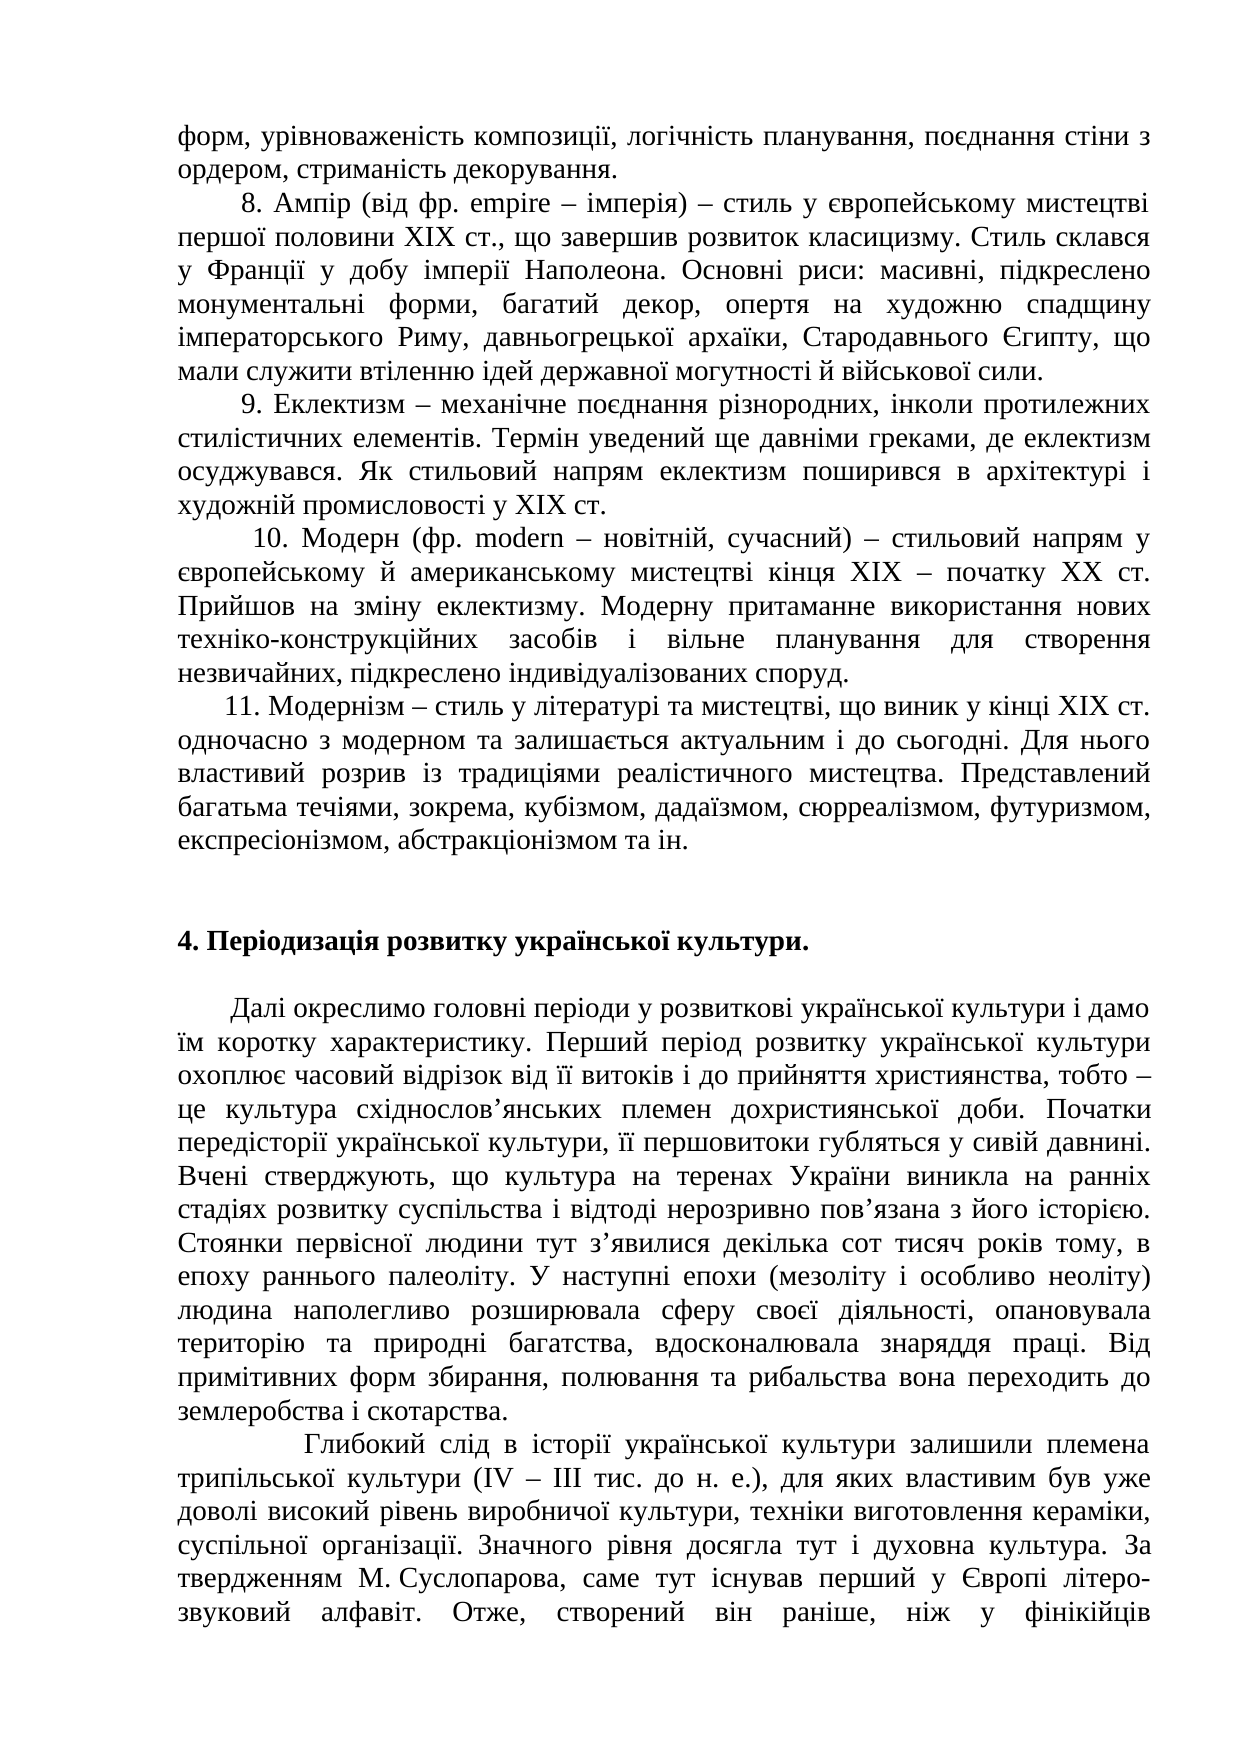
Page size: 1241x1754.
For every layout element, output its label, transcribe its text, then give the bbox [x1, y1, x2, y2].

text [177, 1426, 1152, 1627]
text 10. Модерн (фр. modern – новітній, сучасний) – стильовий напрям у європейському й американському мистецтві кінця ХІХ – початку ХХ ст. Прийшов на зміну еклектизму. Модерну притаманне використання нових техніко-конструкційних засобів і вільне планування для створення незвичайних, підкреслено індивідуалізованих споруд. [177, 521, 1152, 688]
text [177, 118, 1152, 185]
text 11. Модернізм – стиль у літературі та мистецтві, що виник у кінці ХІХ ст. одночасно з модерном та залишається актуальним і до сьогодні. Для нього властивий розрив із традиціями реалістичного мистецтва. Представлений багатьма течіями, зокрема, кубізмом, дадаїзмом, сюрреалізмом, футуризмом, експресіонізмом, абстракціонізмом та ін. [177, 688, 1152, 856]
text 9. Еклектизм – механічне поєднання різнородних, інколи протилежних стилістичних елементів. Термін уведений ще давніми греками, де еклектизм осуджувався. Як стильовий напрям еклектизм поширився в архітектурі і художній промисловості у ХІХ ст. [177, 386, 1152, 521]
text 8. Ампір (від фр. еmpire – імперія) – стиль у європейському мистецтві першої половини ХІХ ст., що завершив розвиток класицизму. Стиль склався у Франції у добу імперії Наполеона. Основні риси: масивні, підкреслено монументальні форми, багатий декор, опертя на художню спадщину імператорського Риму, давньогрецької архаїки, Стародавнього Єгипту, що мали служити втіленню ідей державної могутності й військової сили. [177, 185, 1152, 386]
text 4. Періодизація розвитку української культури. [177, 923, 1152, 957]
text Далі окреслимо головні періоди у розвиткові української культури і дамо їм коротку характеристику. Перший період розвитку української культури охоплює часовий відрізок від її витоків і до прийняття християнства, тобто – це культура східнослов’янських племен дохристиянської доби. Початки передісторії української культури, її першовитоки губляться у сивій давнині. Вчені стверджують, що культура на теренах України виникла на ранніх стадіях розвитку суспільства і відтоді нерозривно пов’язана з його історією. Стоянки первісної людини тут з’явилися декілька сот тисяч років тому, в епоху раннього палеоліту. У наступні епохи (мезоліту і особливо неоліту) людина наполегливо розширювала сферу своєї діяльності, опановувала територію та природні багатства, вдосконалювала знаряддя праці. Від примітивних форм збирання, полювання та рибальства вона переходить до землеробства і скотарства. [177, 990, 1152, 1426]
